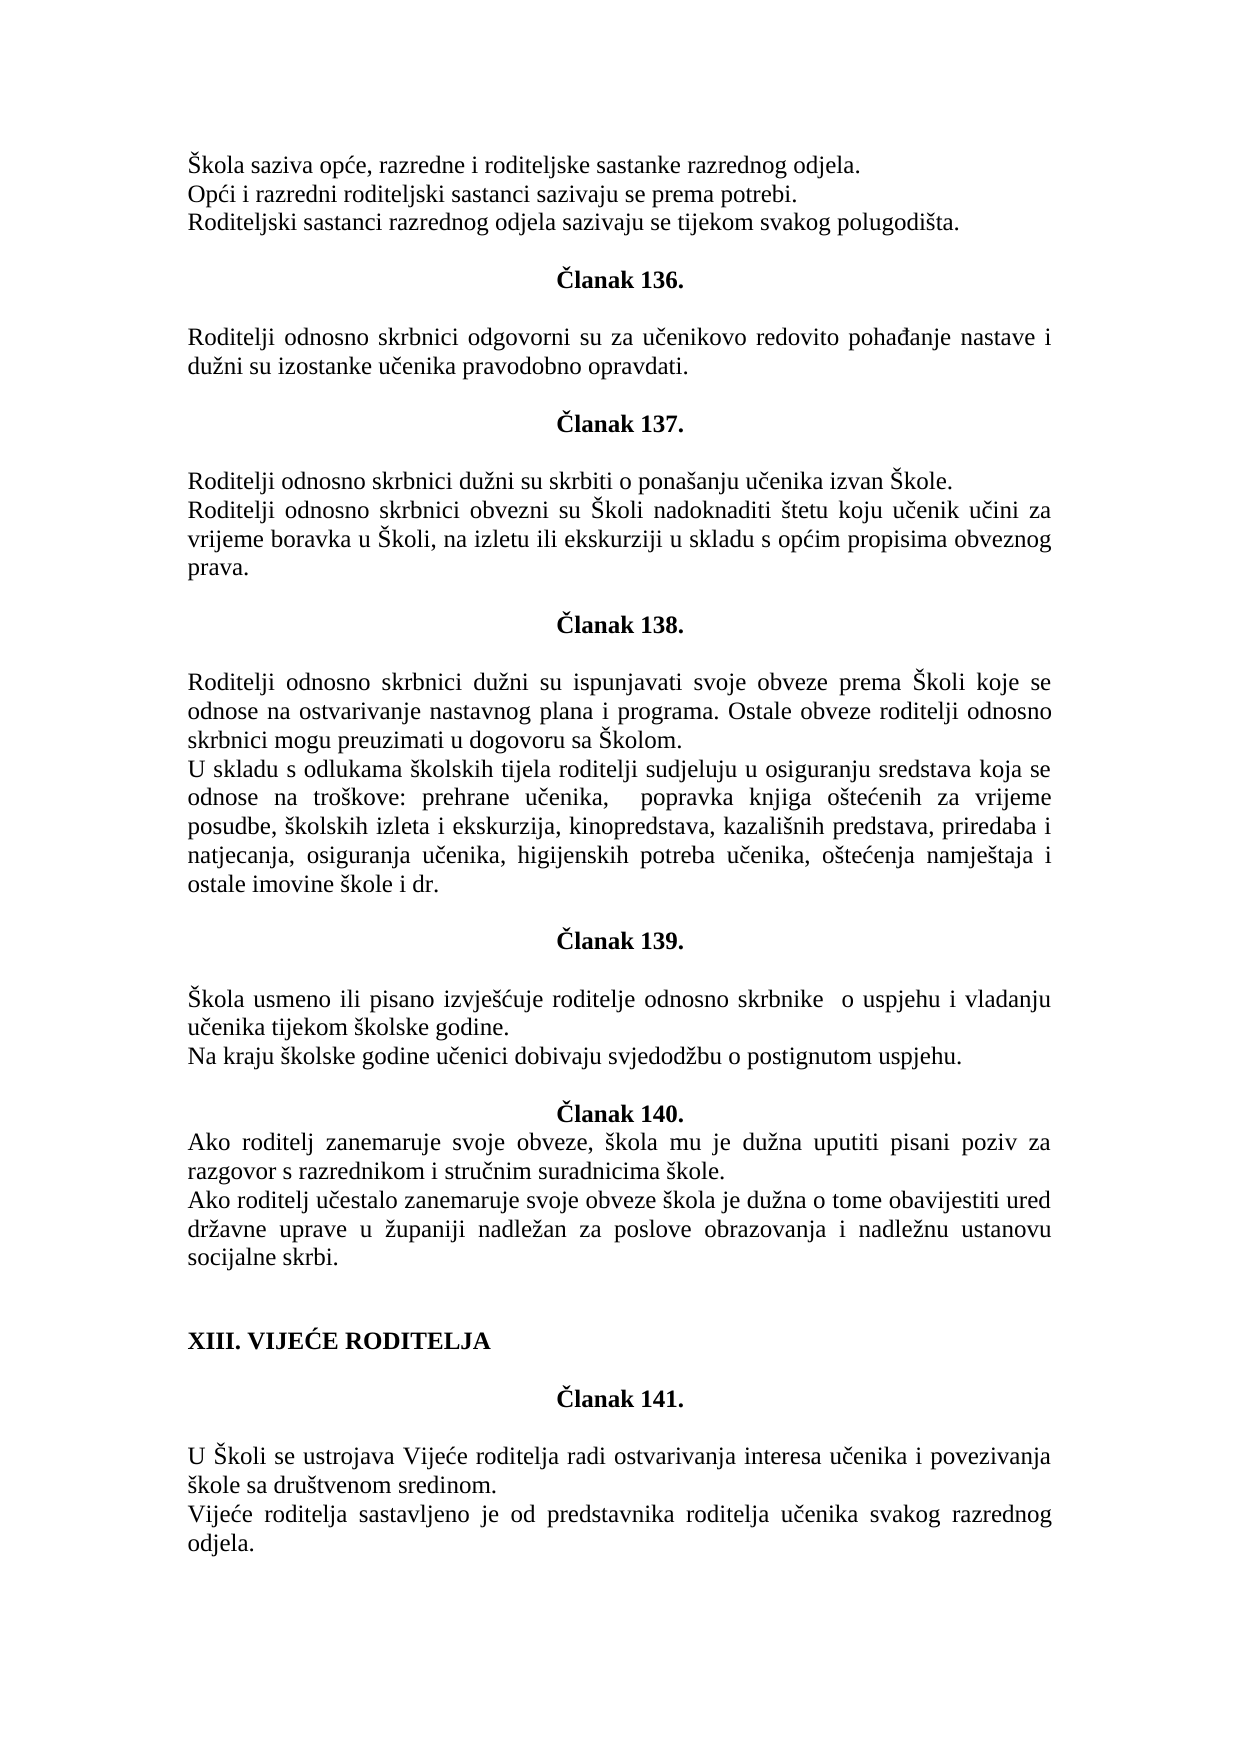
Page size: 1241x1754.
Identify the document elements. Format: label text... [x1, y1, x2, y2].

text Škola usmeno ili pisano izvješćuje roditelje odnosno skrbnike o uspjehu i vladanju učenika tijekom školske godine. [187, 984, 1053, 1041]
text Članak 137. [187, 409, 1053, 437]
text Škola saziva opće, razredne i roditeljske sastanke razrednog odjela. [187, 150, 1053, 179]
text Na kraju školske godine učenici dobivaju svjedodžbu o postignutom uspjehu. [187, 1041, 1053, 1070]
text Članak 140. [187, 1099, 1053, 1127]
text Roditeljski sastanci razrednog odjela sazivaju se tijekom svakog polugodišta. [187, 207, 1053, 236]
text Roditelji odnosno skrbnici odgovorni su za učenikovo redovito pohađanje nastave i dužni su izostanke učenika pravodobno opravdati. [187, 322, 1053, 380]
text U skladu s odlukama školskih tijela roditelji sudjeluju u osiguranju sredstava koja se odnose na troškove: prehrane učenika, popravka knjiga oštećenih za vrijeme posudbe, školskih izleta i ekskurzija, kinopredstava, kazališnih predstava, priredaba i natjecanja, osiguranja učenika, higijenskih potreba učenika, oštećenja namještaja i ostale imovine škole i dr. [187, 754, 1053, 897]
text Roditelji odnosno skrbnici dužni su ispunjavati svoje obveze prema Školi koje se odnose na ostvarivanje nastavnog plana i programa. Ostale obveze roditelji odnosno skrbnici mogu preuzimati u dogovoru sa Školom. [187, 667, 1053, 754]
text Vijeće roditelja sastavljeno je od predstavnika roditelja učenika svakog razrednog odjela. [187, 1499, 1053, 1556]
text XIII. VIJEĆE RODITELJA [187, 1326, 1053, 1355]
text Članak 141. [187, 1384, 1053, 1413]
text Članak 136. [187, 265, 1053, 294]
text Opći i razredni roditeljski sastanci sazivaju se prema potrebi. [187, 179, 1053, 207]
text U Školi se ustrojava Vijeće roditelja radi ostvarivanja interesa učenika i povezivanja škole sa društvenom sredinom. [187, 1441, 1053, 1499]
text Roditelji odnosno skrbnici obvezni su Školi nadoknaditi štetu koju učenik učini za vrijeme boravka u Školi, na izletu ili ekskurziji u skladu s općim propisima obveznog prava. [187, 495, 1053, 581]
text Članak 138. [187, 610, 1053, 639]
text Ako roditelj zanemaruje svoje obveze, škola mu je dužna uputiti pisani poziv za razgovor s razrednikom i stručnim suradnicima škole. [187, 1127, 1053, 1185]
text Ako roditelj učestalo zanemaruje svoje obveze škola je dužna o tome obavijestiti ured državne uprave u županiji nadležan za poslove obrazovanja i nadležnu ustanovu socijalne skrbi. [187, 1185, 1053, 1271]
text Članak 139. [187, 926, 1053, 955]
text Roditelji odnosno skrbnici dužni su skrbiti o ponašanju učenika izvan Škole. [187, 466, 1053, 495]
